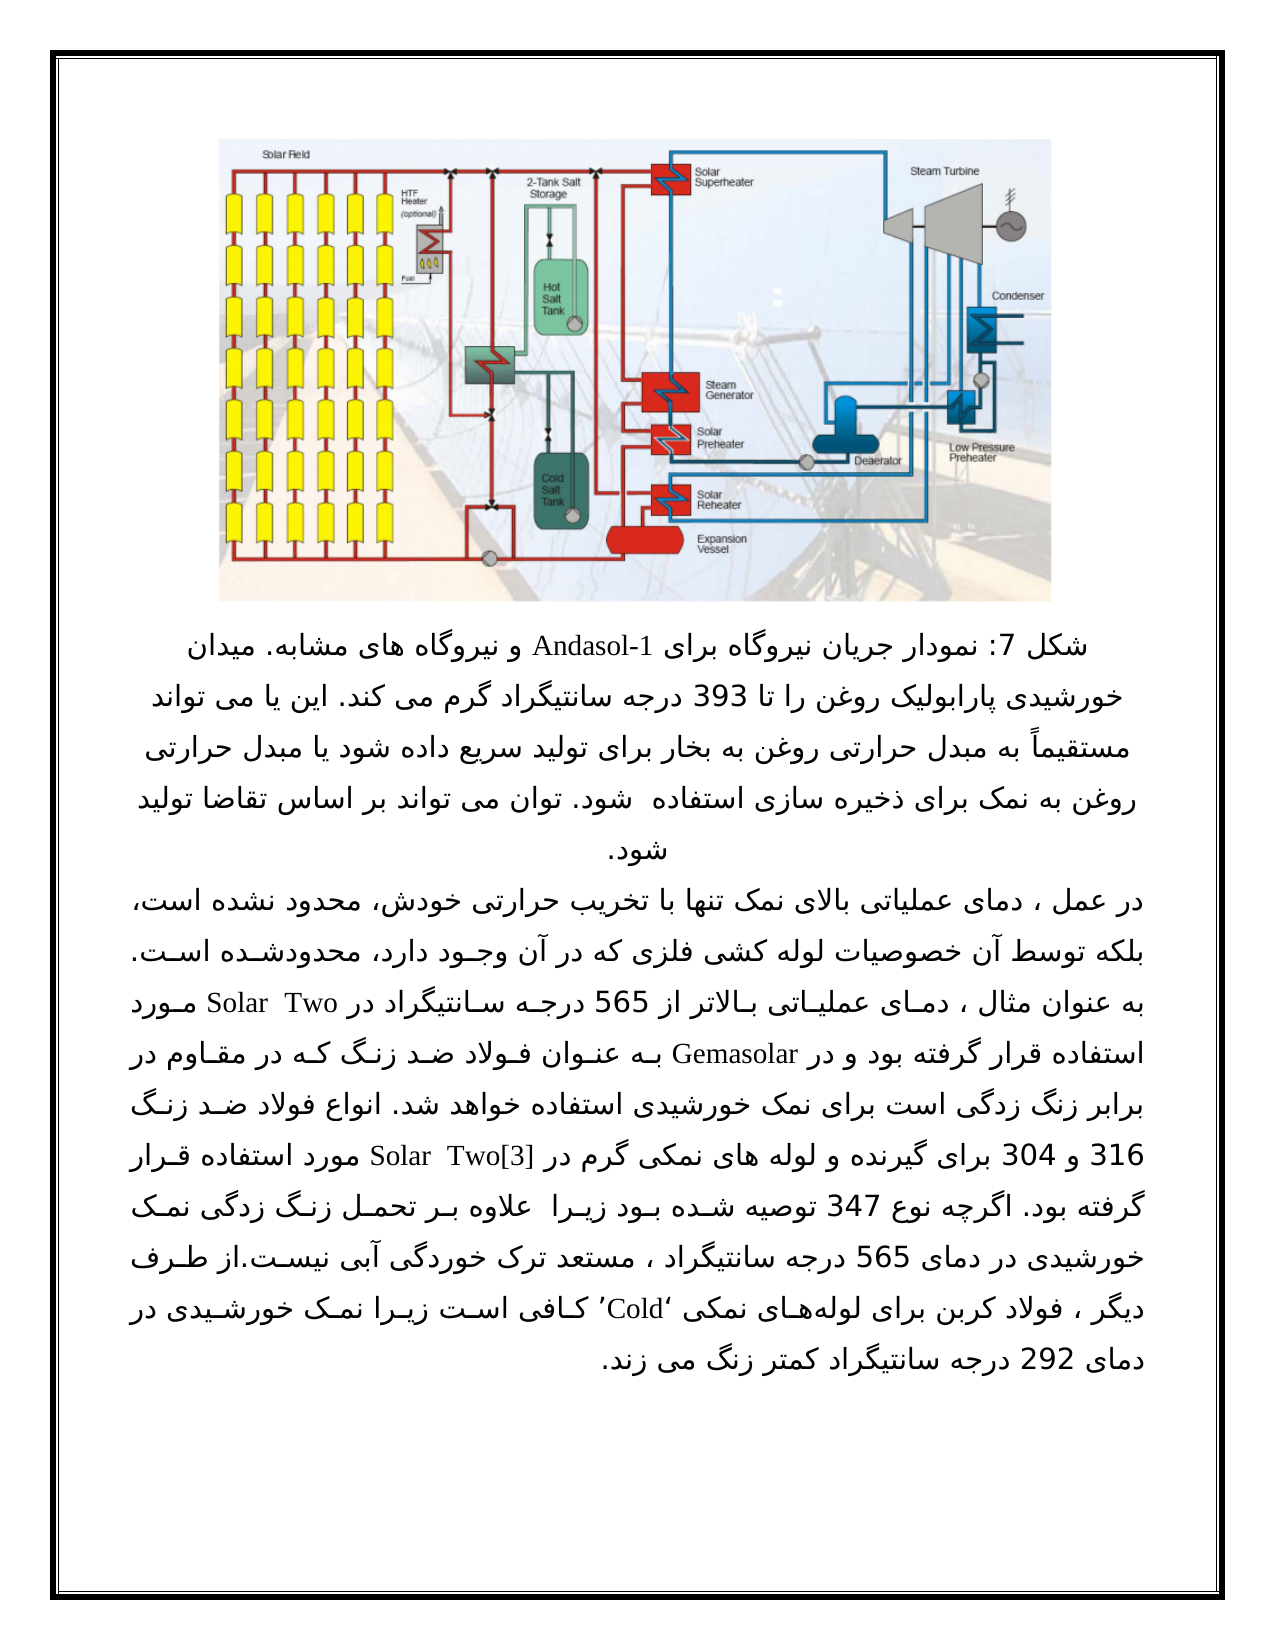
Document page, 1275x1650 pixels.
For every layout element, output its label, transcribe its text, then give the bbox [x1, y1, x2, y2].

text در عمل ، دمای عملیاتی بالای نمک تنها با تخریب حرارتی خودش، محدود نشده است، بلکه توسط آن خصوصیات لوله کشی فلزی که در آن وجود دارد، محدودشده است. به عنوان مثال ، دمای عملیاتی بالاتر از 565 درجه سانتیگراد در Solar Two مورد استفاده قرار گرفته بود و در Gemasolar به عنوان فولاد ضد زنگ که در مقاوم در برابر زنگ زدگی است برای نمک خورشیدی استفاده خواهد شد. انواع فولاد ضد زنگ 316 و 304 برای گیرنده و لوله های نمکی گرم در Solar Two[3] مورد استفاده قرار گرفته بود. اگرچه نوع 347 توصیه شده بود زیرا علاوه بر تحمل زنگ زدگی نمک خورشیدی در دمای 565 درجه سانتیگراد ، مستعد ترک خوردگی آبی نیست.از طرف دیگر ، فولاد کربن برای لوله‌های نمکی ‘Cold’ کافی است زیرا نمک خورشیدی در دمای 292 درجه سانتیگراد کمتر زنگ می زند. [130, 883, 1145, 1376]
picture [209, 130, 1066, 615]
list شکل 7: نمودار جریان نیروگاه برای Andasol-1 و نیروگاه های مشابه. میدان خورشیدی پارابولیک روغن را تا 393 درجه سانتیگراد گرم می کند. این یا می تواند مستقیماً به مبدل حرارتی روغن به بخار برای تولید سریع داده شود یا مبدل حرارتی روغن به نمک برای ذخیره سازی استفاده شود. توان می تواند بر اساس تقاضا تولید شود. [130, 628, 1145, 866]
